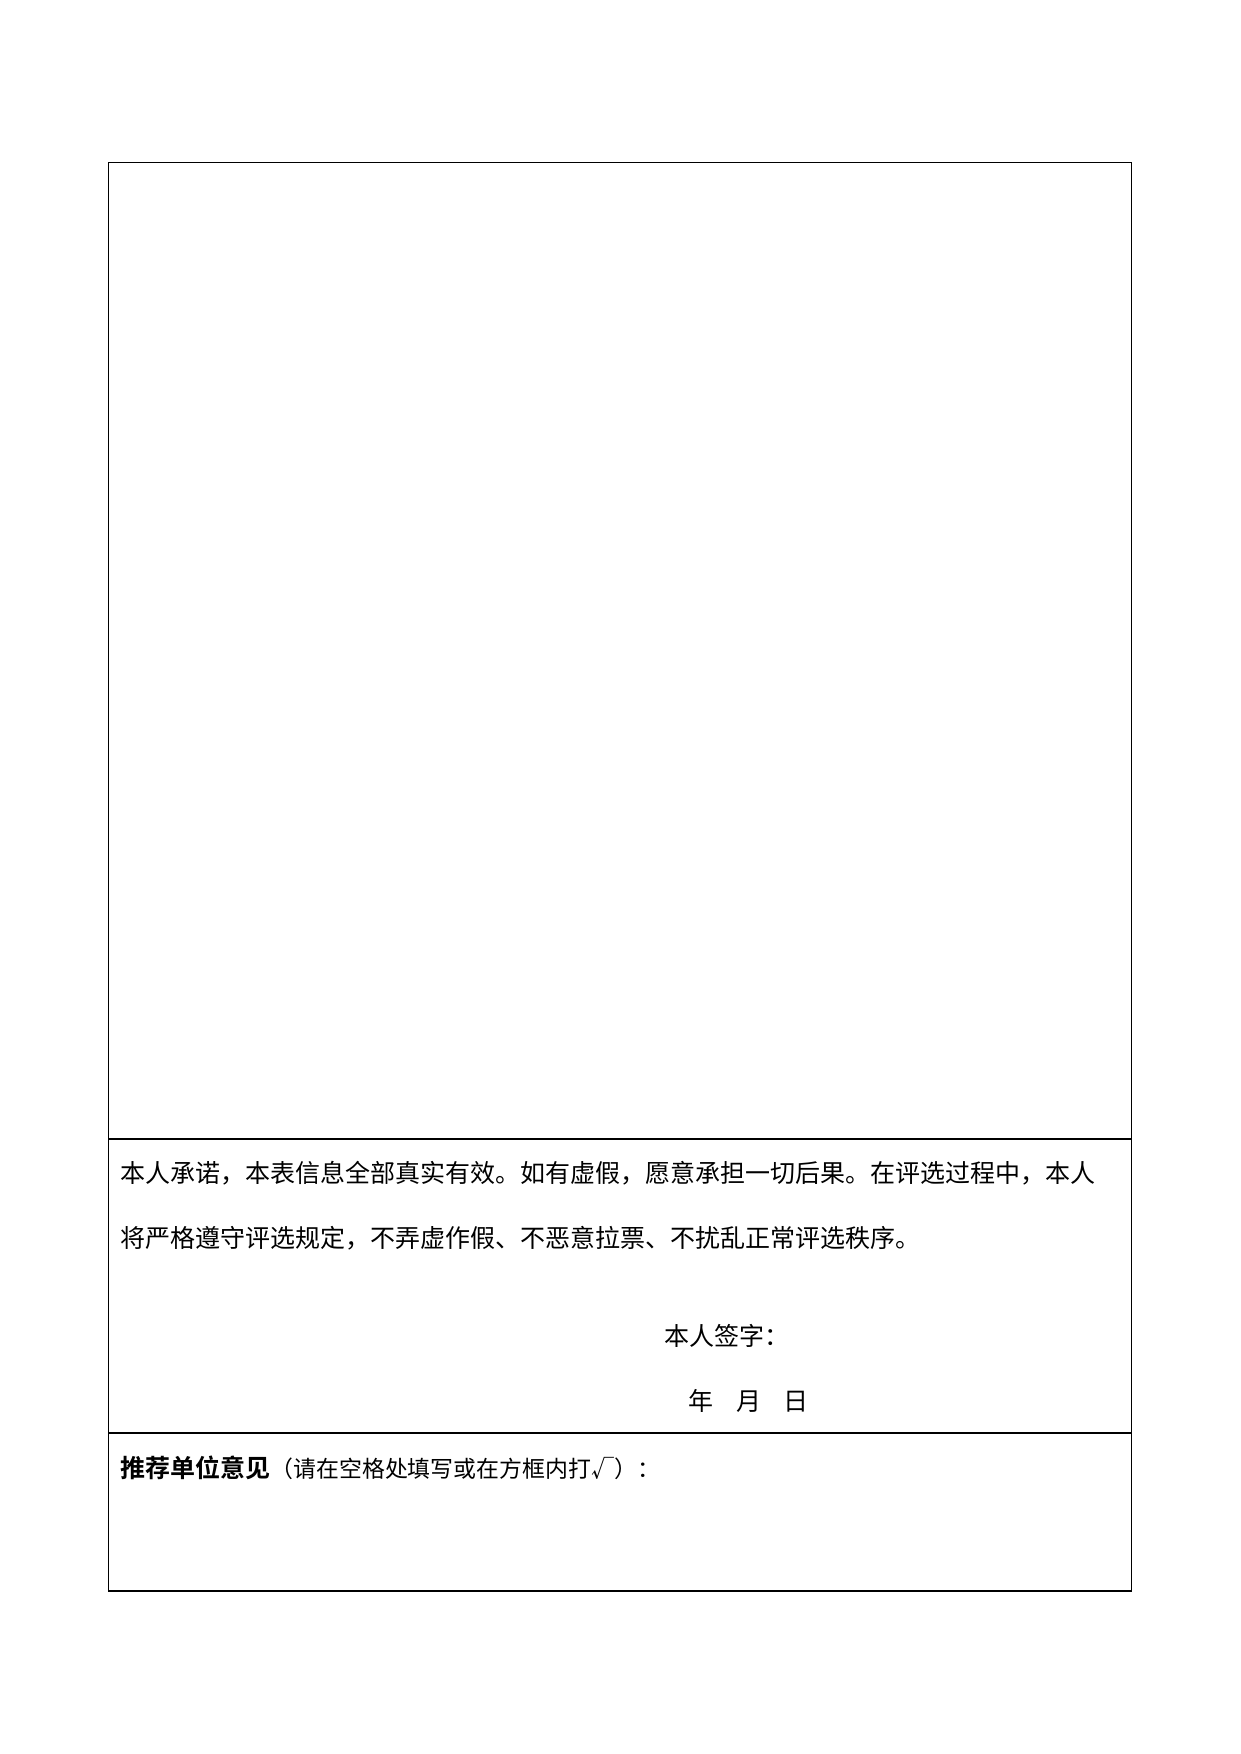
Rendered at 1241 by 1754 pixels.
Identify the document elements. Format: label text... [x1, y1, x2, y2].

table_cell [109, 1434, 1131, 1590]
table_cell 本人承诺，本表信息全部真实有效。如有虚假，愿意承担一切后果。在评选过程中，本人将严格遵守评选规定，不弄虚作假、不恶意拉票、不扰乱正常评选秩序。 本人签字： 年 月 日 [109, 1140, 1131, 1432]
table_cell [109, 163, 1131, 1138]
